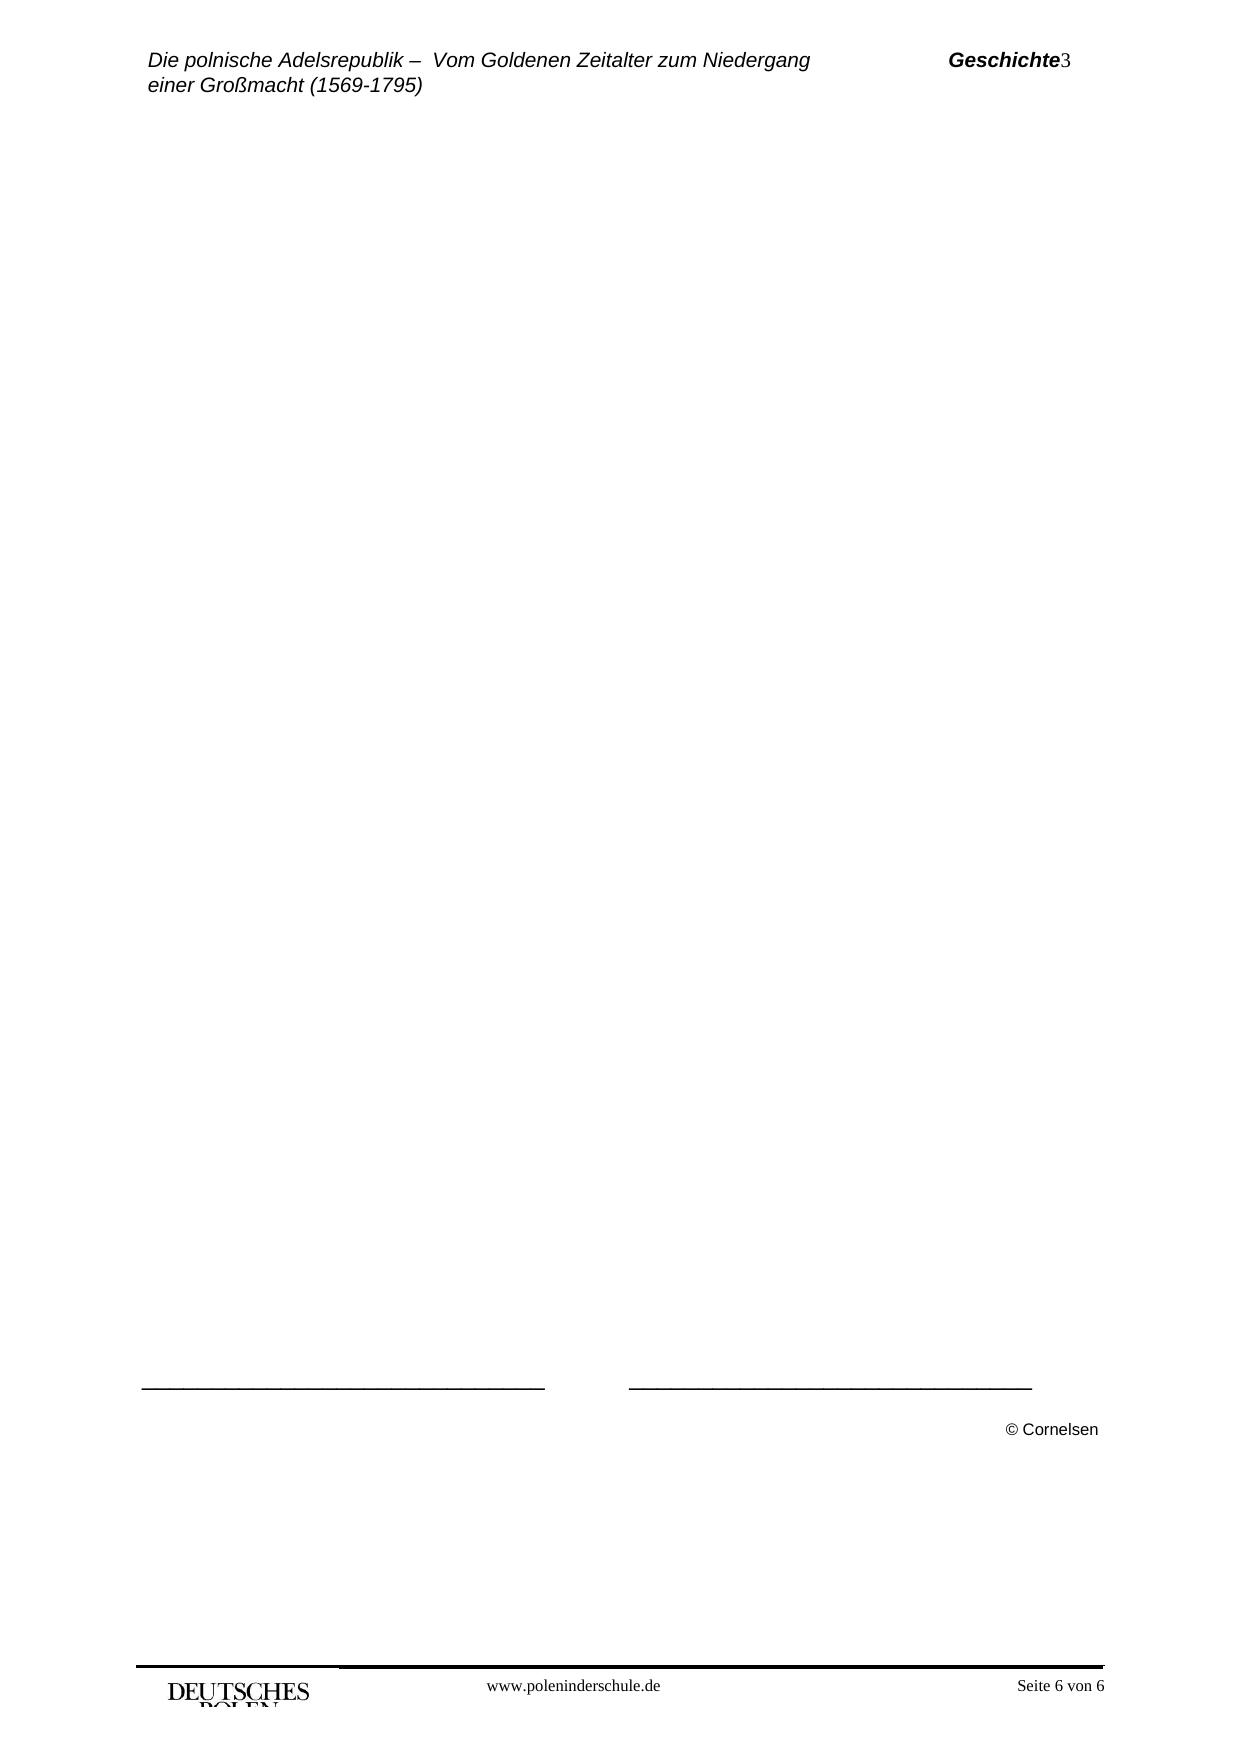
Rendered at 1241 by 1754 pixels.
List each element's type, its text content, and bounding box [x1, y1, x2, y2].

picture [135, 1668, 339, 1707]
text © Cornelsen [142, 1420, 1098, 1439]
text _____________________________ _____________________________ [142, 1362, 1098, 1391]
